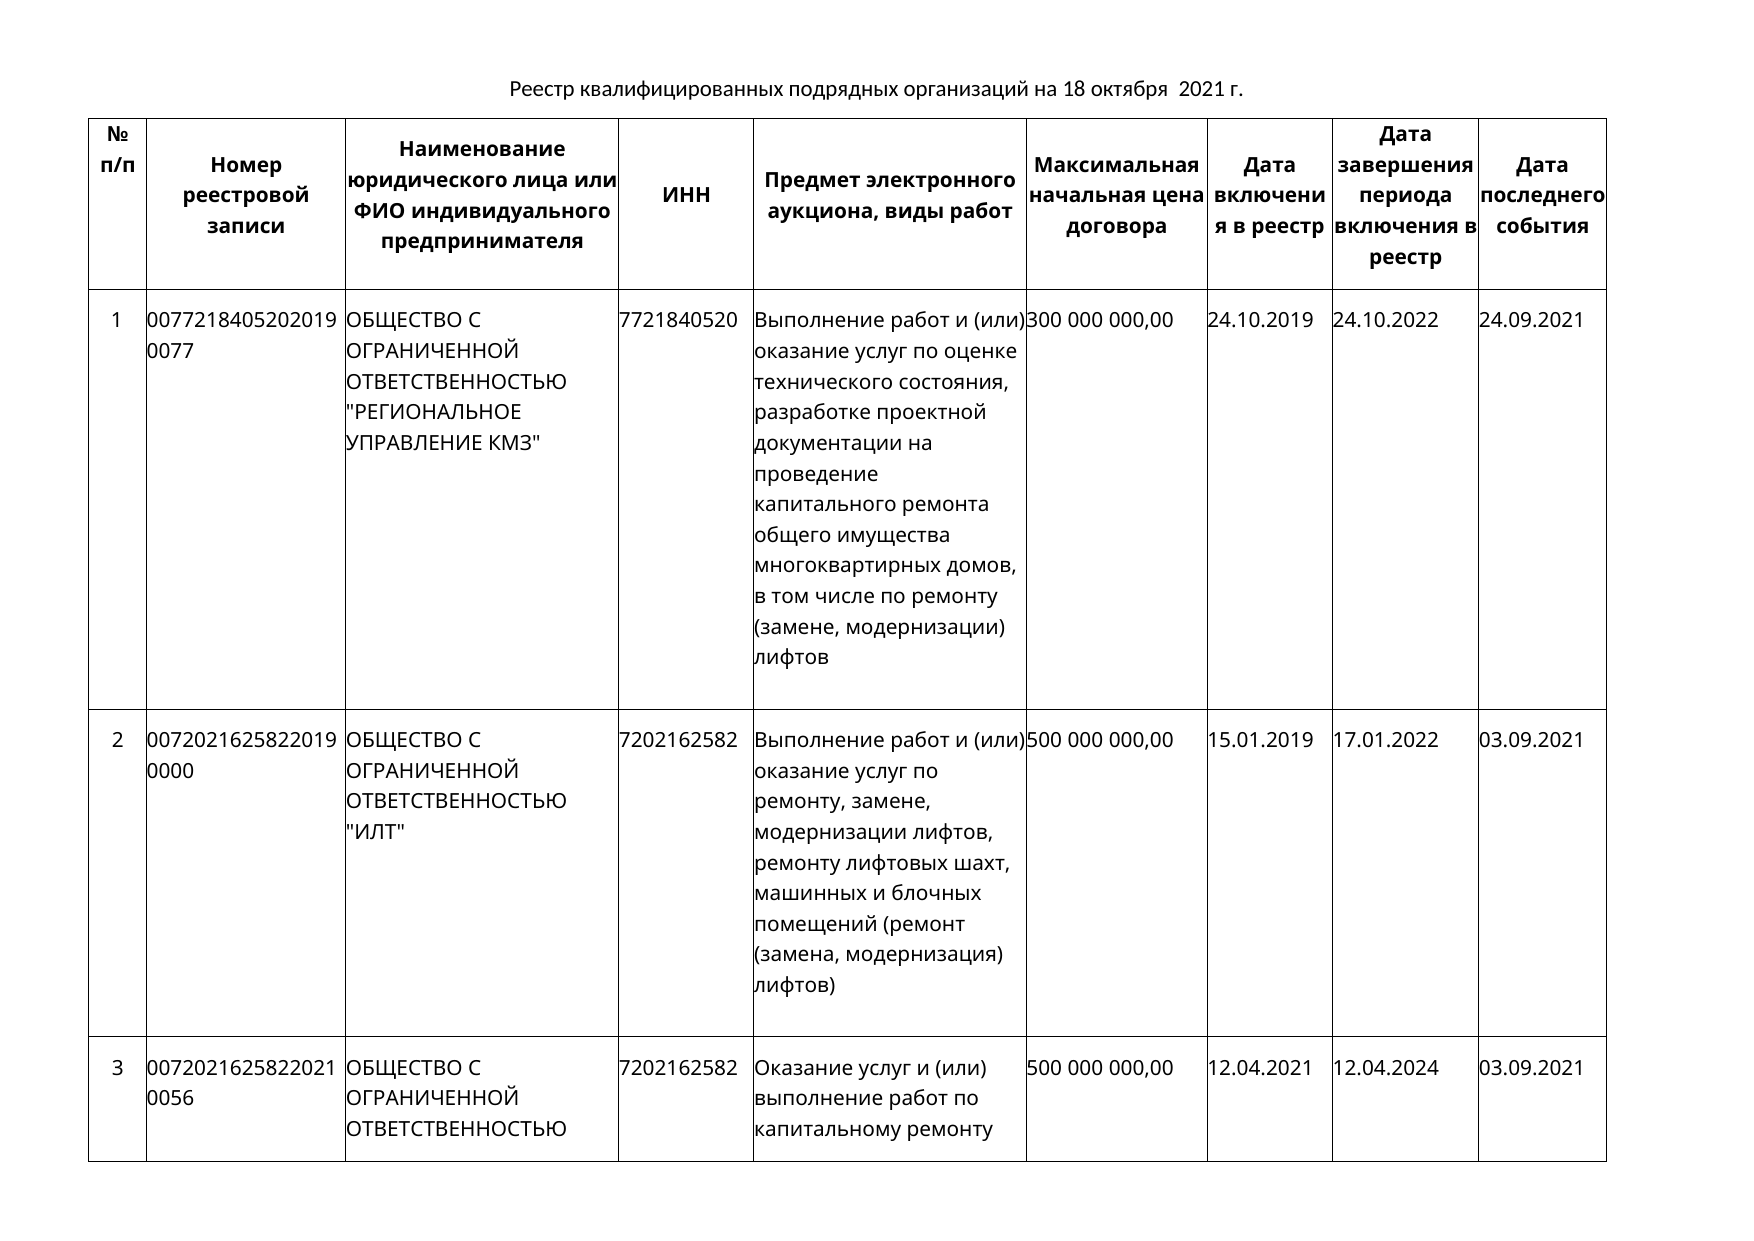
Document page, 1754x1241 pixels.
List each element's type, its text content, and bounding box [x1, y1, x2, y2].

table_cell 00720216258220190000 Просмотр сведений Просмотр печатной формы Исключить сведения Изменить сведения Документы Журнал событий [147, 710, 345, 1036]
table_cell 00772184052020190077 Просмотр сведений Просмотр печатной формы Исключить сведения Изменить сведения Документы Журнал событий [147, 290, 345, 708]
table_cell 15.01.2019 [1208, 710, 1332, 1036]
table_cell 1 [89, 290, 146, 708]
table_header Дата завершения периода включения в реестр [1333, 119, 1478, 289]
table_cell ОБЩЕСТВО С ОГРАНИЧЕННОЙ ОТВЕТСТВЕННОСТЬЮ "ИЛТ" [346, 710, 618, 1036]
table_cell 500 000 000,00 [1027, 1037, 1207, 1161]
table_cell 7721840520 [619, 290, 753, 708]
table_cell 2 [89, 710, 146, 1036]
table_cell 24.10.2022 [1333, 290, 1478, 708]
table_cell 500 000 000,00 [1027, 710, 1207, 1036]
table_cell ОБЩЕСТВО С ОГРАНИЧЕННОЙ ОТВЕТСТВЕННОСТЬЮ "ИЛТ" [346, 1037, 618, 1161]
table_header Предмет электронного аукциона, виды работ [754, 119, 1026, 289]
table_cell 12.04.2021 [1208, 1037, 1332, 1161]
table_header Наименование юридического лица или ФИО индивидуального предпринимателя [346, 119, 618, 289]
table_cell Выполнение работ и (или) оказание услуг по оценке технического состояния, разработке проектной документации на проведение капитального ремонта общего имущества многоквартирных домов, в том числе по ремонту (замене, модернизации) лифтов [754, 290, 1026, 708]
table_cell 24.09.2021 [1479, 290, 1606, 708]
table_cell 24.10.2019 [1208, 290, 1332, 708]
table_cell 7202162582 [619, 710, 753, 1036]
table_header Номер реестровой записи [147, 119, 345, 289]
table_cell 17.01.2022 [1333, 710, 1478, 1036]
table_cell ОБЩЕСТВО С ОГРАНИЧЕННОЙ ОТВЕТСТВЕННОСТЬЮ "РЕГИОНАЛЬНОЕ УПРАВЛЕНИЕ КМЗ" [346, 290, 618, 708]
table_header Дата последнего события [1479, 119, 1606, 289]
table_cell 03.09.2021 [1479, 1037, 1606, 1161]
table_cell 03.09.2021 [1479, 710, 1606, 1036]
table_cell Оказание услуг и (или) выполнение работ по капитальному ремонту общего имущества многоквартирных домов [754, 1037, 1026, 1161]
table_header Максимальная начальная цена договора [1027, 119, 1207, 289]
table_header ИНН [619, 119, 753, 289]
table_cell 300 000 000,00 [1027, 290, 1207, 708]
table_header Дата включения в реестр [1208, 119, 1332, 289]
table_cell 12.04.2024 [1333, 1037, 1478, 1161]
table_header № п/п [89, 119, 146, 289]
table_cell 3 [89, 1037, 146, 1161]
table_cell Выполнение работ и (или) оказание услуг по ремонту, замене, модернизации лифтов, ремонту лифтовых шахт, машинных и блочных помещений (ремонт (замена, модернизация) лифтов) [754, 710, 1026, 1036]
table_cell 7202162582 [619, 1037, 753, 1161]
table_cell 00720216258220210056 Просмотр сведений Просмотр печатной формы Исключить сведения Изменить сведения Документы Журнал событий [147, 1037, 345, 1161]
